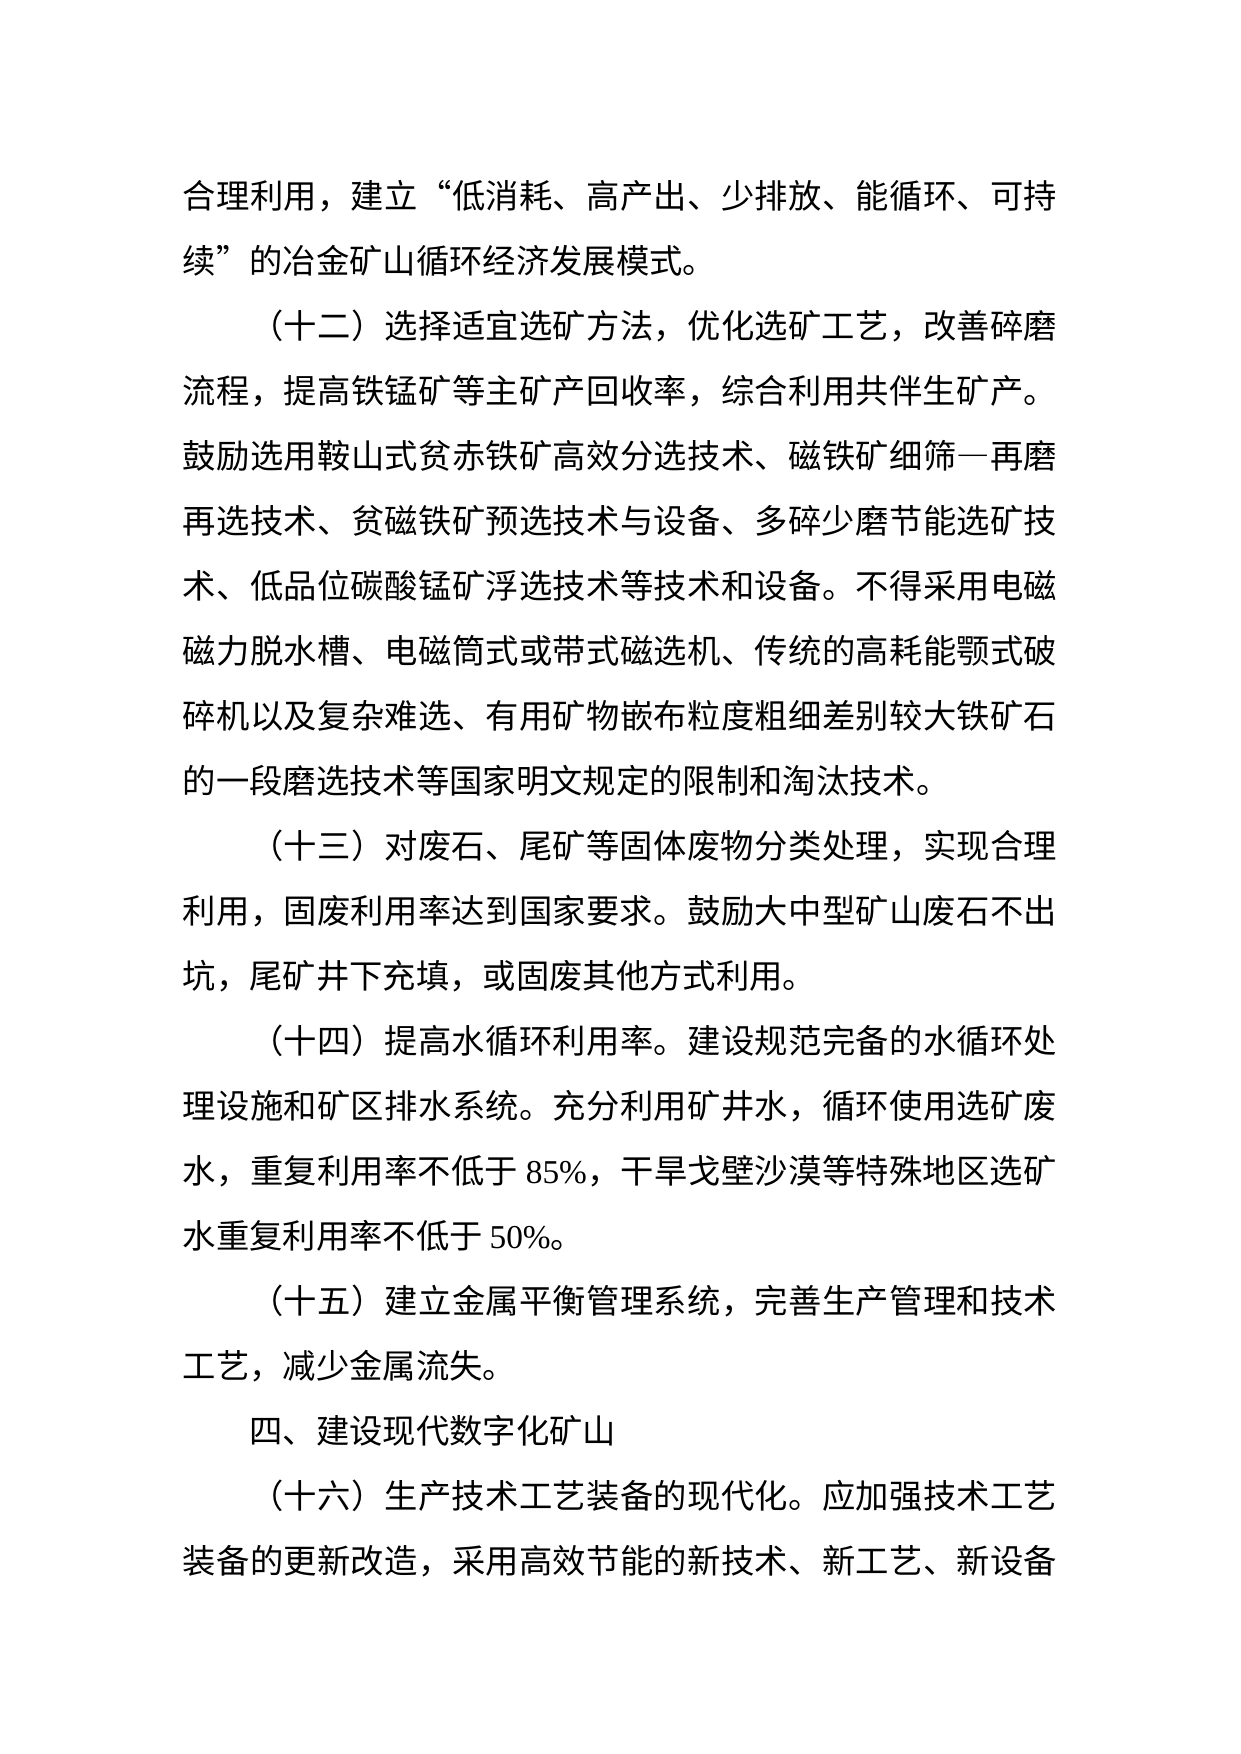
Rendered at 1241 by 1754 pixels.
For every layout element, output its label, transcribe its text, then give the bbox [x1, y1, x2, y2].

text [183, 1462, 1058, 1592]
text （十二）选择适宜选矿方法，优化选矿工艺，改善碎磨流程，提高铁锰矿等主矿产回收率，综合利用共伴生矿产。鼓励选用鞍山式贫赤铁矿高效分选技术、磁铁矿细筛—再磨再选技术、贫磁铁矿预选技术与设备、多碎少磨节能选矿技术、低品位碳酸锰矿浮选技术等技术和设备。不得采用电磁磁力脱水槽、电磁筒式或带式磁选机、传统的高耗能颚式破碎机以及复杂难选、有用矿物嵌布粒度粗细差别较大铁矿石的一段磨选技术等国家明文规定的限制和淘汰技术。 [183, 292, 1058, 812]
text （十四）提高水循环利用率。建设规范完备的水循环处理设施和矿区排水系统。充分利用矿井水，循环使用选矿废水，重复利用率不低于85%，干旱戈壁沙漠等特殊地区选矿水重复利用率不低于50%。 [183, 1007, 1058, 1267]
text 四、建设现代数字化矿山 [183, 1397, 1058, 1462]
text （十五）建立金属平衡管理系统，完善生产管理和技术工艺，减少金属流失。 [183, 1267, 1058, 1397]
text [183, 162, 1058, 292]
text （十三）对废石、尾矿等固体废物分类处理，实现合理利用，固废利用率达到国家要求。鼓励大中型矿山废石不出坑，尾矿井下充填，或固废其他方式利用。 [183, 812, 1058, 1007]
